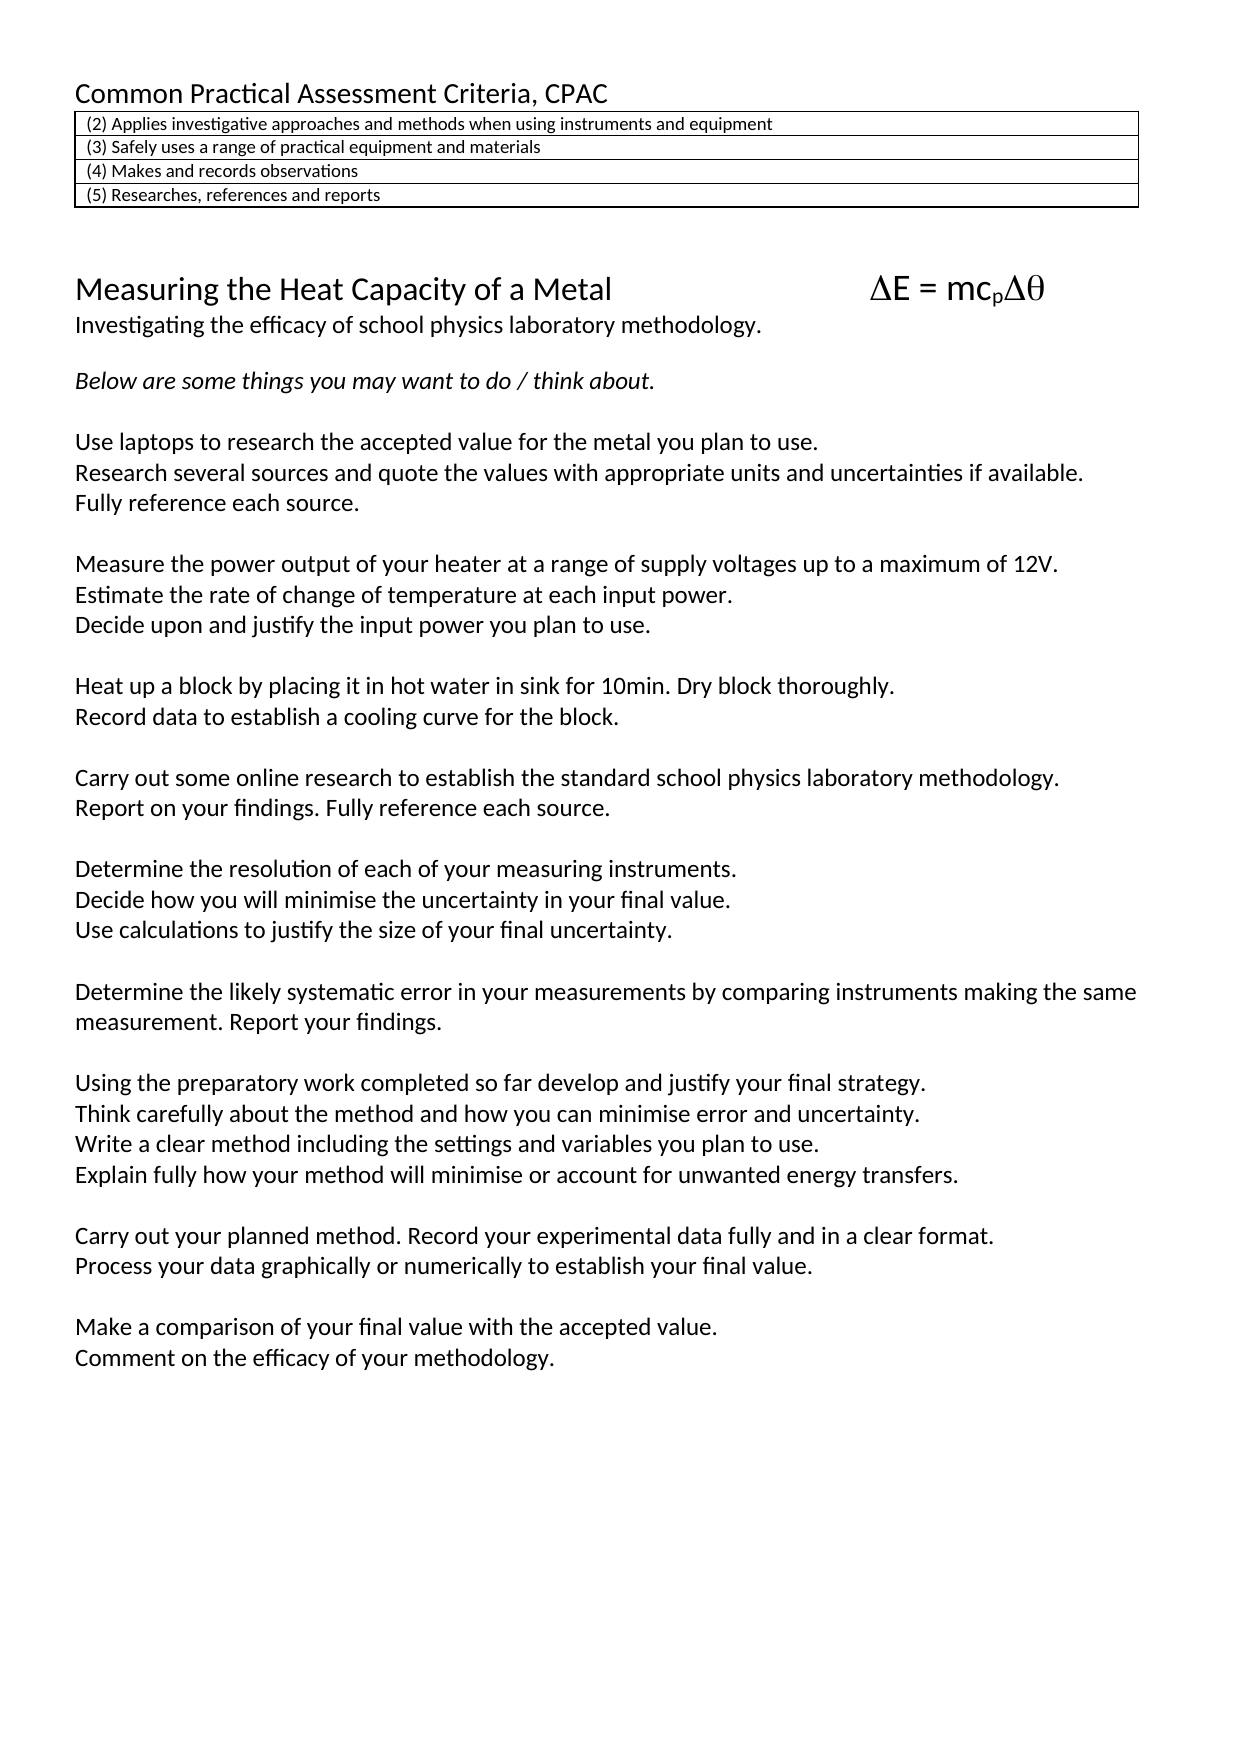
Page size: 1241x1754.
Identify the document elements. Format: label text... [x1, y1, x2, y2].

text Research several sources and quote the values with appropriate units and uncertainties if available. [75, 457, 1165, 487]
text Record data to establish a cooling curve for the block. [75, 701, 1165, 731]
table_header (2) Applies investigative approaches and methods when using instruments and equipment [76, 112, 1138, 134]
text Process your data graphically or numerically to establish your final value. [75, 1250, 1165, 1281]
text Use calculations to justify the size of your final uncertainty. [75, 914, 1165, 945]
text Think carefully about the method and how you can minimise error and uncertainty. [75, 1098, 1165, 1128]
text Decide how you will minimise the uncertainty in your final value. [75, 884, 1165, 914]
text Determine the likely systematic error in your measurements by comparing instruments making the same measurement. Report your findings. [75, 976, 1165, 1037]
table_cell (4) Makes and records observations [76, 160, 1138, 182]
text Decide upon and justify the input power you plan to use. [75, 609, 1165, 640]
text Write a clear method including the settings and variables you plan to use. [75, 1128, 1165, 1159]
table_cell (5) Researches, references and reports [76, 184, 1138, 206]
text Use laptops to research the accepted value for the metal you plan to use. [75, 426, 1165, 457]
text Determine the resolution of each of your measuring instruments. [75, 853, 1165, 884]
text Explain fully how your method will minimise or account for unwanted energy transfers. [75, 1159, 1165, 1189]
text Measuring the Heat Capacity of a Metal E = mcp [75, 263, 1165, 309]
text Heat up a block by placing it in hot water in sink for 10min. Dry block thoroughly. [75, 670, 1165, 701]
text Comment on the efficacy of your methodology. [75, 1342, 1165, 1372]
text Report on your findings. Fully reference each source. [75, 792, 1165, 823]
text Below are some things you may want to do / think about. [75, 365, 1165, 396]
text Using the preparatory work completed so far develop and justify your final strategy. [75, 1067, 1165, 1098]
text Carry out your planned method. Record your experimental data fully and in a clear format. [75, 1220, 1165, 1250]
text Carry out some online research to establish the standard school physics laboratory methodology. [75, 762, 1165, 792]
text Common Practical Assessment Criteria, CPAC [75, 75, 1165, 111]
text Make a comparison of your final value with the accepted value. [75, 1311, 1165, 1342]
table_cell (3) Safely uses a range of practical equipment and materials [76, 136, 1138, 158]
text Estimate the rate of change of temperature at each input power. [75, 579, 1165, 609]
text Measure the power output of your heater at a range of supply voltages up to a maximum of 12V. [75, 548, 1165, 579]
text Investigating the efficacy of school physics laboratory methodology. [75, 309, 1165, 340]
text Fully reference each source. [75, 487, 1165, 518]
